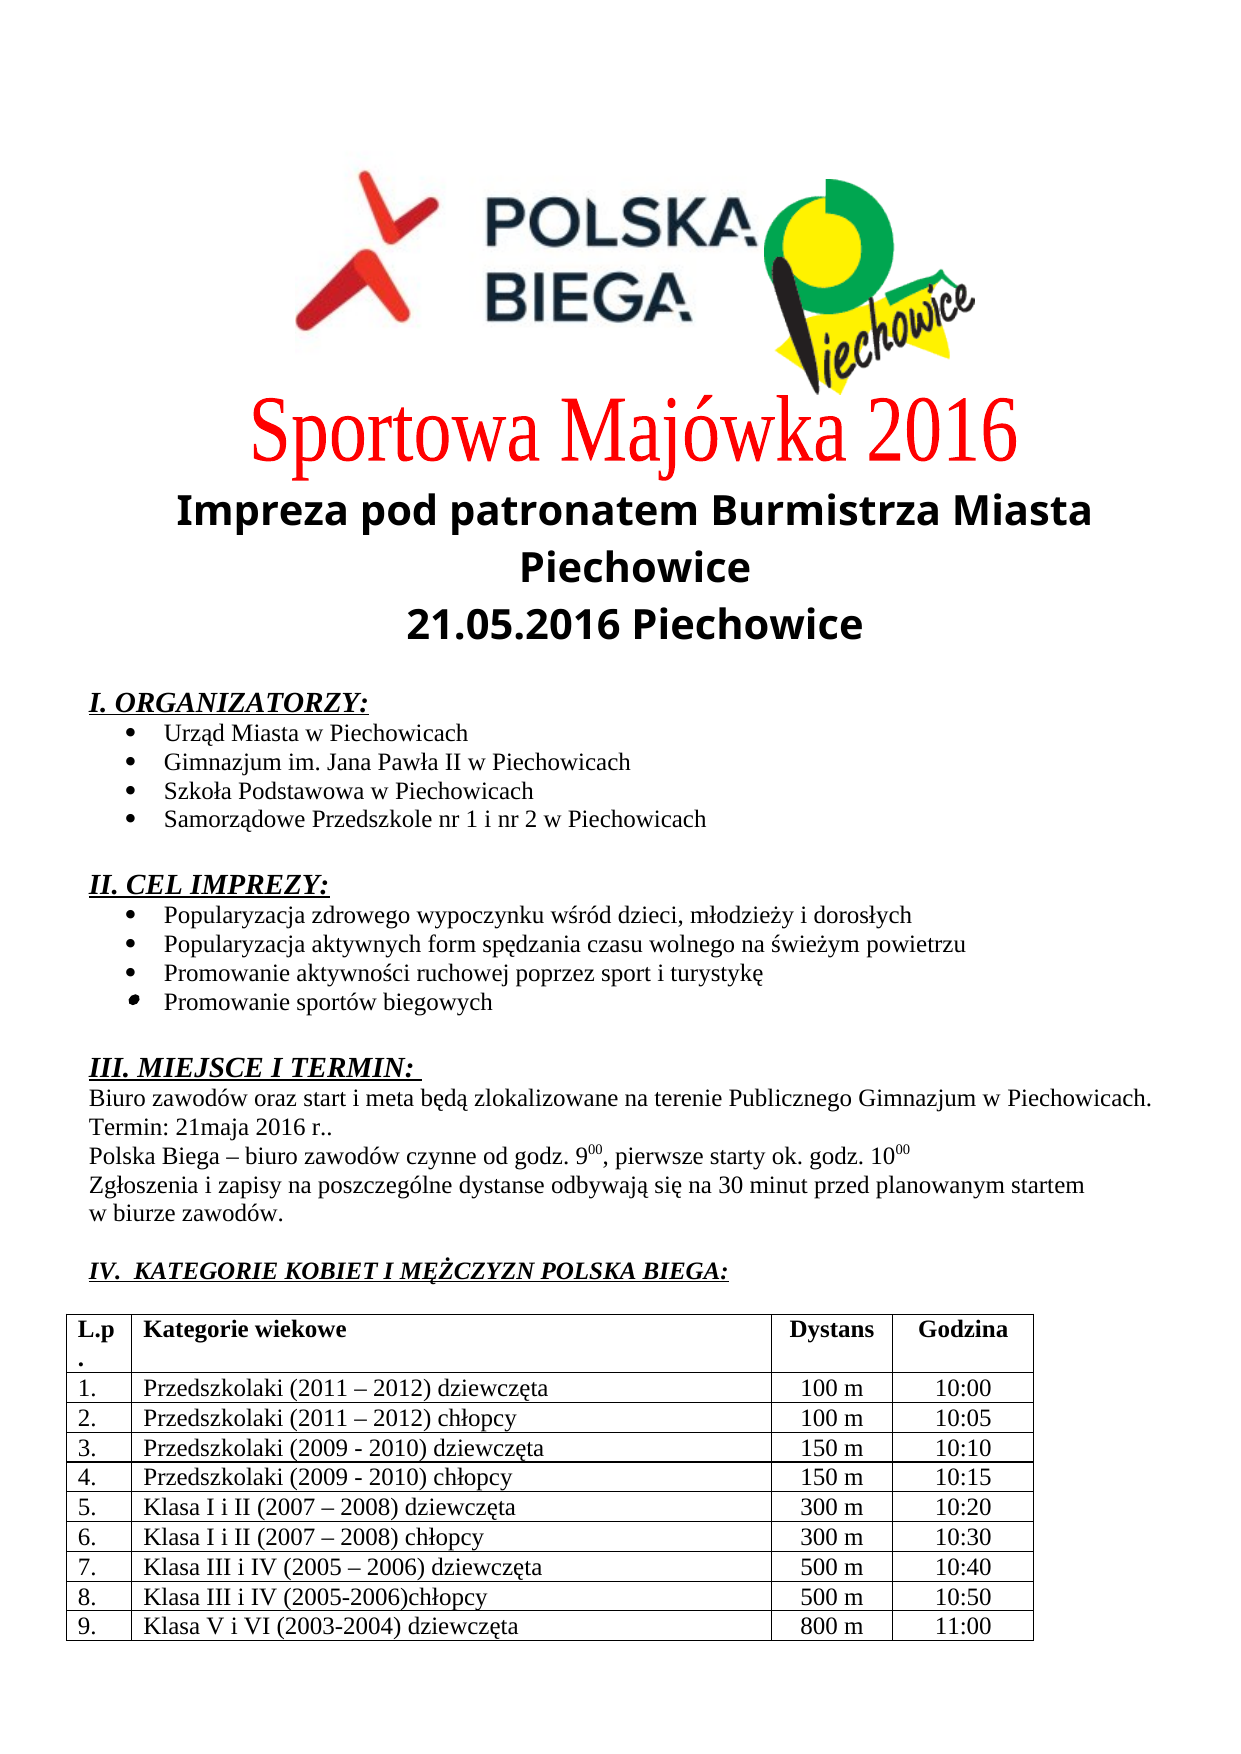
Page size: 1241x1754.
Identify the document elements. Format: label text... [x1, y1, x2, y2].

table_cell [772, 1403, 892, 1432]
picture [295, 102, 975, 395]
text Polska Biega – biuro zawodów czynne od godz. 900, pierwsze starty ok. godz. 1000 [89, 1141, 1181, 1170]
text I. ORGANIZATORZY: [89, 685, 1181, 718]
table_cell Przedszkolaki (2009 - 2010) chłopcy [132, 1463, 771, 1491]
table_cell 10:40 [893, 1552, 1033, 1581]
table_cell Klasa I i II (2007 – 2008) chłopcy [132, 1522, 771, 1551]
table_cell 10:30 [893, 1522, 1033, 1551]
list Popularyzacja zdrowego wypoczynku wśród dzieci, młodzieży i dorosłych [126, 900, 1181, 929]
table_cell 6. [67, 1522, 131, 1551]
text III. MIEJSCE I TERMIN: [89, 1050, 1181, 1083]
table_cell [772, 1433, 892, 1461]
table_cell Przedszkolaki (2011 – 2012) dziewczęta [132, 1373, 771, 1402]
text Impreza pod patronatem Burmistrza Miasta Piechowice [89, 481, 1181, 594]
table_header L.p. [67, 1315, 131, 1372]
table_header Dystans [772, 1315, 892, 1372]
list Gimnazjum im. Jana Pawła II w Piechowicach [126, 747, 1181, 776]
list Samorządowe Przedszkole nr 1 i nr 2 w Piechowicach [126, 804, 1181, 833]
list Promowanie sportów biegowych [126, 987, 1181, 1016]
table_cell 10:20 [893, 1492, 1033, 1521]
table_header Kategorie wiekowe [132, 1315, 771, 1372]
table_cell [772, 1373, 892, 1402]
table_cell 10:10 [893, 1433, 1033, 1461]
table_cell Klasa I i II (2007 – 2008) dziewczęta [132, 1492, 771, 1521]
table_cell [772, 1522, 892, 1551]
table_cell 10:00 [893, 1373, 1033, 1402]
table_cell Klasa III i IV (2005-2006)chłopcy [132, 1582, 771, 1610]
table_cell 10:15 [893, 1463, 1033, 1491]
table_cell 1. [67, 1373, 131, 1402]
list Promowanie aktywności ruchowej poprzez sport i turystykę [126, 958, 1181, 987]
text 21.05.2016 Piechowice [89, 594, 1181, 651]
table_cell [772, 1492, 892, 1521]
table_cell 3. [67, 1433, 131, 1461]
table_cell Klasa III i IV (2005 – 2006) dziewczęta [132, 1552, 771, 1581]
text Biuro zawodów oraz start i meta będą zlokalizowane na terenie Publicznego Gimnazjum w Piechowicach. Termin: 21maja 2016 r.. [89, 1083, 1181, 1141]
table_cell Klasa V i VI (2003-2004) dziewczęta [132, 1611, 771, 1640]
table_cell Przedszkolaki (2011 – 2012) chłopcy [132, 1403, 771, 1432]
table_cell [772, 1463, 892, 1491]
table_cell [772, 1582, 892, 1610]
table_cell [772, 1552, 892, 1581]
table_cell 11:00 [893, 1611, 1033, 1640]
table_cell 5. [67, 1492, 131, 1521]
list Szkoła Podstawowa w Piechowicach [126, 776, 1181, 804]
table_cell 4. [67, 1463, 131, 1491]
table_cell 10:05 [893, 1403, 1033, 1432]
table_cell 9. [67, 1611, 131, 1640]
table_cell 8. [67, 1582, 131, 1610]
table_cell Przedszkolaki (2009 - 2010) dziewczęta [132, 1433, 771, 1461]
list Urząd Miasta w Piechowicach [126, 718, 1181, 747]
text Zgłoszenia i zapisy na poszczególne dystanse odbywają się na 30 minut przed planowanym startem w biurze zawodów. [89, 1170, 1181, 1227]
table_cell 2. [67, 1403, 131, 1432]
table_cell [772, 1611, 892, 1640]
text IV. KATEGORIE KOBIET I MĘŻCZYZN POLSKA BIEGA: [89, 1256, 1181, 1285]
table_header Godzina [893, 1315, 1033, 1372]
text II. CEL IMPREZY: [89, 867, 1181, 900]
table_cell 10:50 [893, 1582, 1033, 1610]
table_cell 7. [67, 1552, 131, 1581]
list Popularyzacja aktywnych form spędzania czasu wolnego na świeżym powietrzu [126, 929, 1181, 958]
